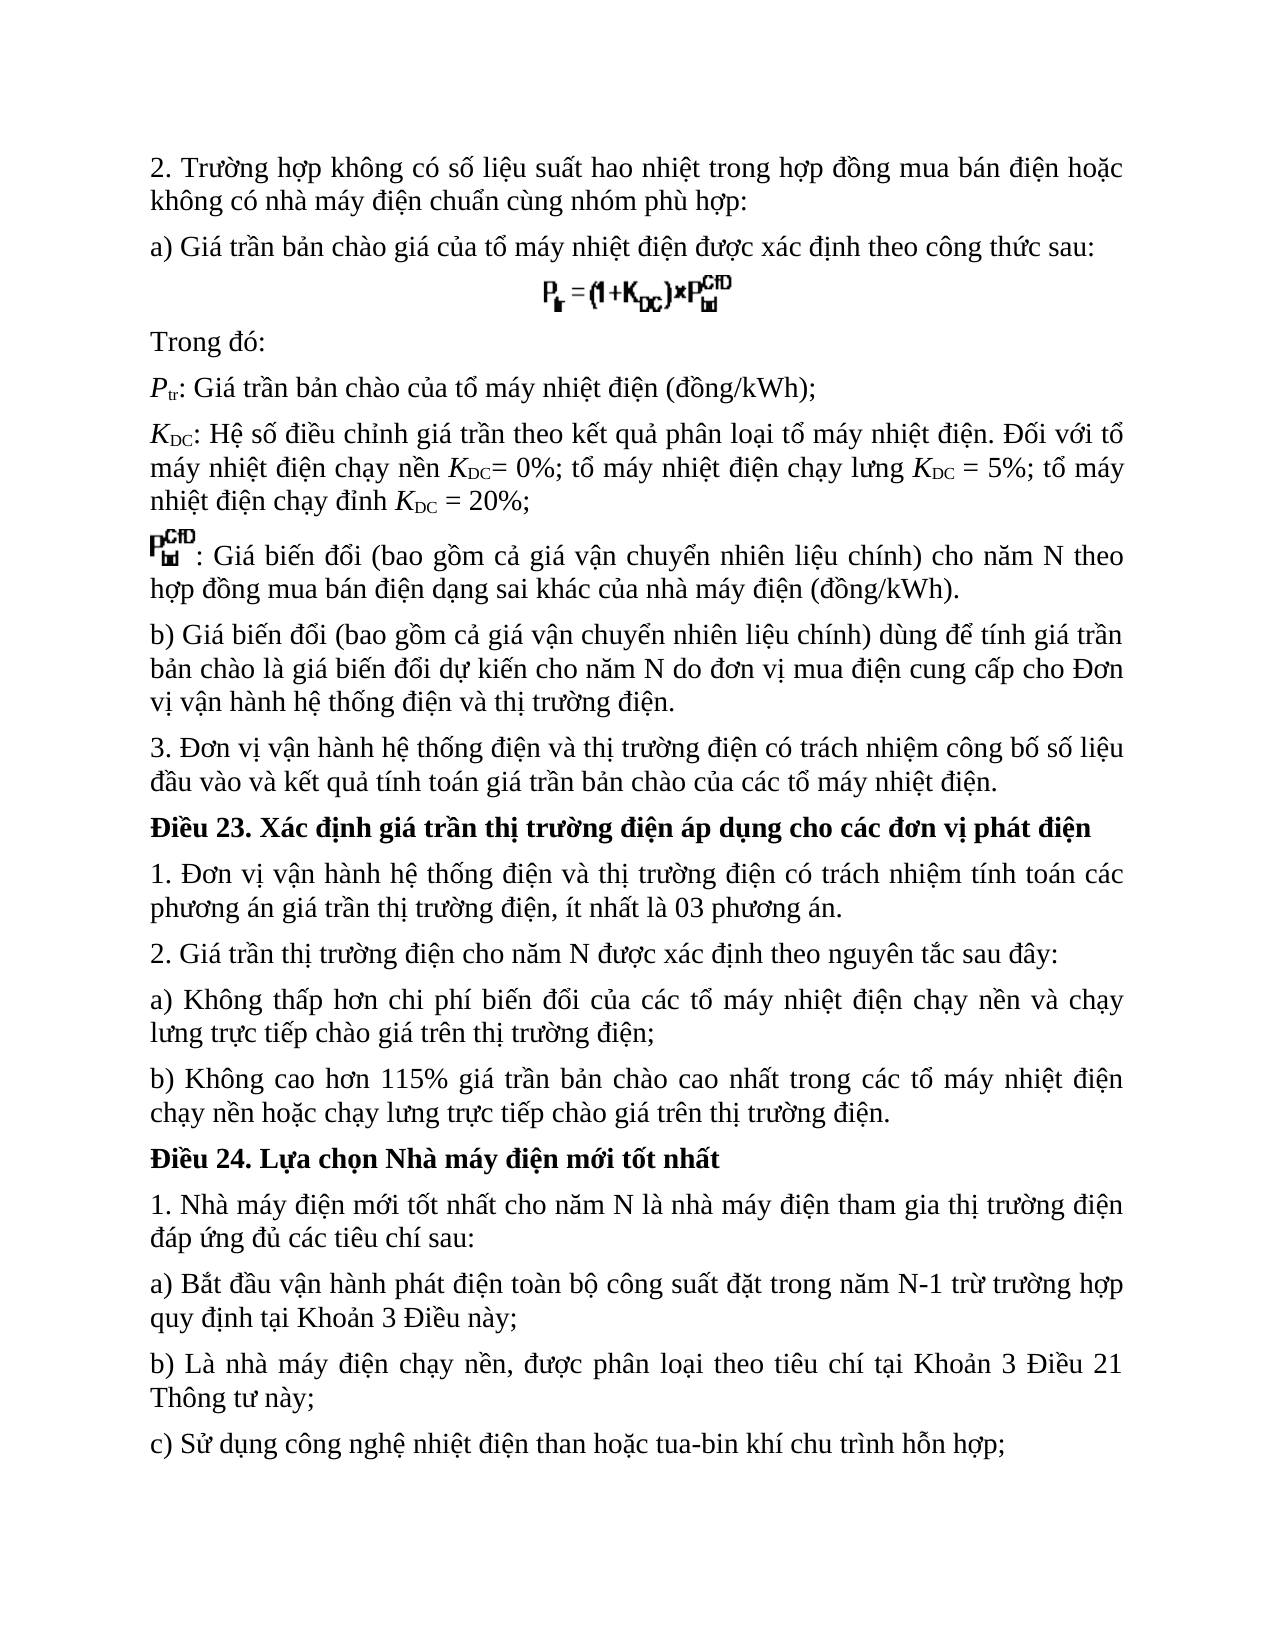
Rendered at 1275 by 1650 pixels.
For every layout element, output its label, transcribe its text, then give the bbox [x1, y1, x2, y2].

text a) Bắt đầu vận hành phát điện toàn bộ công suất đặt trong năm N-1 trừ trường hợp quy định tại Khoản 3 Điều này; [150, 1267, 1125, 1334]
text : Giá biến đổi (bao gồm cả giá vận chuyển nhiên liệu chính) cho năm N theo hợp đồng mua bán điện dạng sai khác của nhà máy điện (đồng/kWh). [150, 529, 1125, 605]
text Trong đó: [150, 324, 1125, 358]
text Điều 24. Lựa chọn Nhà máy điện mới tốt nhất [150, 1141, 1125, 1174]
picture [150, 529, 196, 566]
text 1. Nhà máy điện mới tốt nhất cho năm N là nhà máy điện tham gia thị trường điện đáp ứng đủ các tiêu chí sau: [150, 1187, 1125, 1254]
text 3. Đơn vị vận hành hệ thống điện và thị trường điện có trách nhiệm công bố số liệu đầu vào và kết quả tính toán giá trần bản chào của các tổ máy nhiệt điện. [150, 731, 1125, 798]
text b) Giá biến đổi (bao gồm cả giá vận chuyển nhiên liệu chính) dùng để tính giá trần bản chào là giá biến đổi dự kiến cho năm N do đơn vị mua điện cung cấp cho Đơn vị vận hành hệ thống điện và thị trường điện. [150, 617, 1125, 718]
text Điều 23. Xác định giá trần thị trường điện áp dụng cho các đơn vị phát điện [150, 810, 1125, 844]
text b) Không cao hơn 115% giá trần bản chào cao nhất trong các tổ máy nhiệt điện chạy nền hoặc chạy lưng trực tiếp chào giá trên thị trường điện. [150, 1061, 1125, 1128]
picture [543, 275, 732, 312]
text 1. Đơn vị vận hành hệ thống điện và thị trường điện có trách nhiệm tính toán các phương án giá trần thị trường điện, ít nhất là 03 phương án. [150, 856, 1125, 923]
text a) Giá trần bản chào giá của tổ máy nhiệt điện được xác định theo công thức sau: [150, 229, 1125, 263]
text b) Là nhà máy điện chạy nền, được phân loại theo tiêu chí tại Khoản 3 Điều 21 Thông tư này; [150, 1346, 1125, 1413]
text Ptr: Giá trần bản chào của tổ máy nhiệt điện (đồng/kWh); [150, 370, 1125, 404]
text KDC: Hệ số điều chỉnh giá trần theo kết quả phân loại tổ máy nhiệt điện. Đối với tổ máy nhiệt điện chạy nền KDC= 0%; tổ máy nhiệt điện chạy lưng KDC = 5%; tổ máy nhiệt điện chạy đỉnh KDC = 20%; [150, 416, 1125, 517]
text 2. Giá trần thị trường điện cho năm N được xác định theo nguyên tắc sau đây: [150, 936, 1125, 969]
text c) Sử dụng công nghệ nhiệt điện than hoặc tua-bin khí chu trình hỗn hợp; [150, 1426, 1125, 1459]
text a) Không thấp hơn chi phí biến đổi của các tổ máy nhiệt điện chạy nền và chạy lưng trực tiếp chào giá trên thị trường điện; [150, 982, 1125, 1049]
text 2. Trường hợp không có số liệu suất hao nhiệt trong hợp đồng mua bán điện hoặc không có nhà máy điện chuẩn cùng nhóm phù hợp: [150, 150, 1125, 217]
